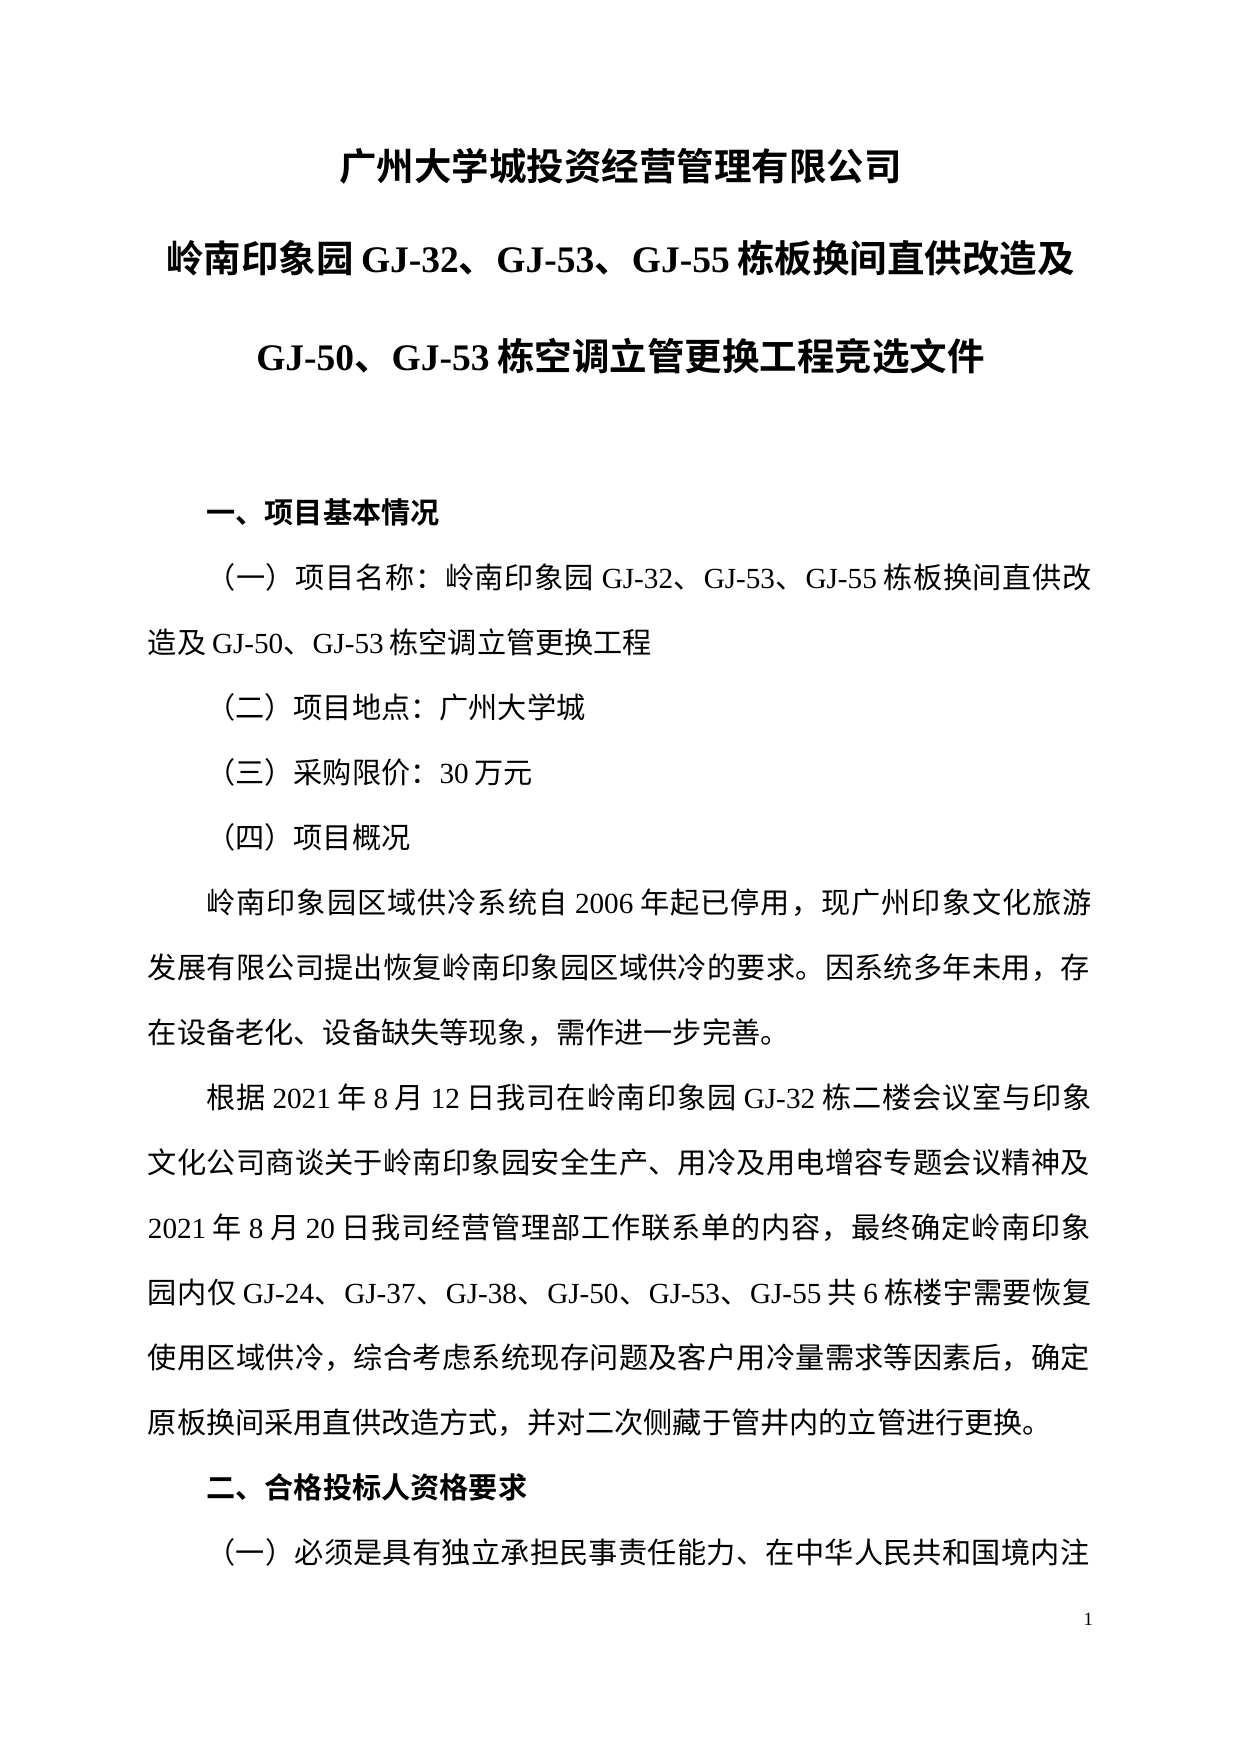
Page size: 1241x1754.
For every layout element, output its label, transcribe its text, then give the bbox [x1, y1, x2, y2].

text （一）项目名称：岭南印象园GJ-32、GJ-53、GJ-55栋板换间直供改造及GJ-50、GJ-53栋空调立管更换工程 [148, 543, 1092, 673]
text 广州大学城投资经营管理有限公司 [148, 132, 1092, 197]
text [148, 1518, 1092, 1583]
text 岭南印象园区域供冷系统自2006年起已停用，现广州印象文化旅游发展有限公司提出恢复岭南印象园区域供冷的要求。因系统多年未用，存在设备老化、设备缺失等现象，需作进一步完善。 [148, 868, 1092, 1063]
text 根据2021年8月12日我司在岭南印象园GJ-32栋二楼会议室与印象文化公司商谈关于岭南印象园安全生产、用冷及用电增容专题会议精神及2021年8月20日我司经营管理部工作联系单的内容，最终确定岭南印象园内仅GJ-24、GJ-37、GJ-38、GJ-50、GJ-53、GJ-55共6栋楼宇需要恢复使用区域供冷，综合考虑系统现存问题及客户用冷量需求等因素后，确定原板换间采用直供改造方式，并对二次侧藏于管井内的立管进行更换。 [148, 1063, 1092, 1453]
text （三）采购限价：30万元 [148, 738, 1092, 803]
text 岭南印象园GJ-32、GJ-53、GJ-55栋板换间直供改造及GJ-50、GJ-53栋空调立管更换工程竞选文件 [148, 224, 1092, 386]
text （四）项目概况 [148, 803, 1092, 868]
text 二、合格投标人资格要求 [148, 1453, 1092, 1518]
text （二）项目地点：广州大学城 [148, 673, 1092, 738]
text 一、项目基本情况 [148, 478, 1092, 543]
